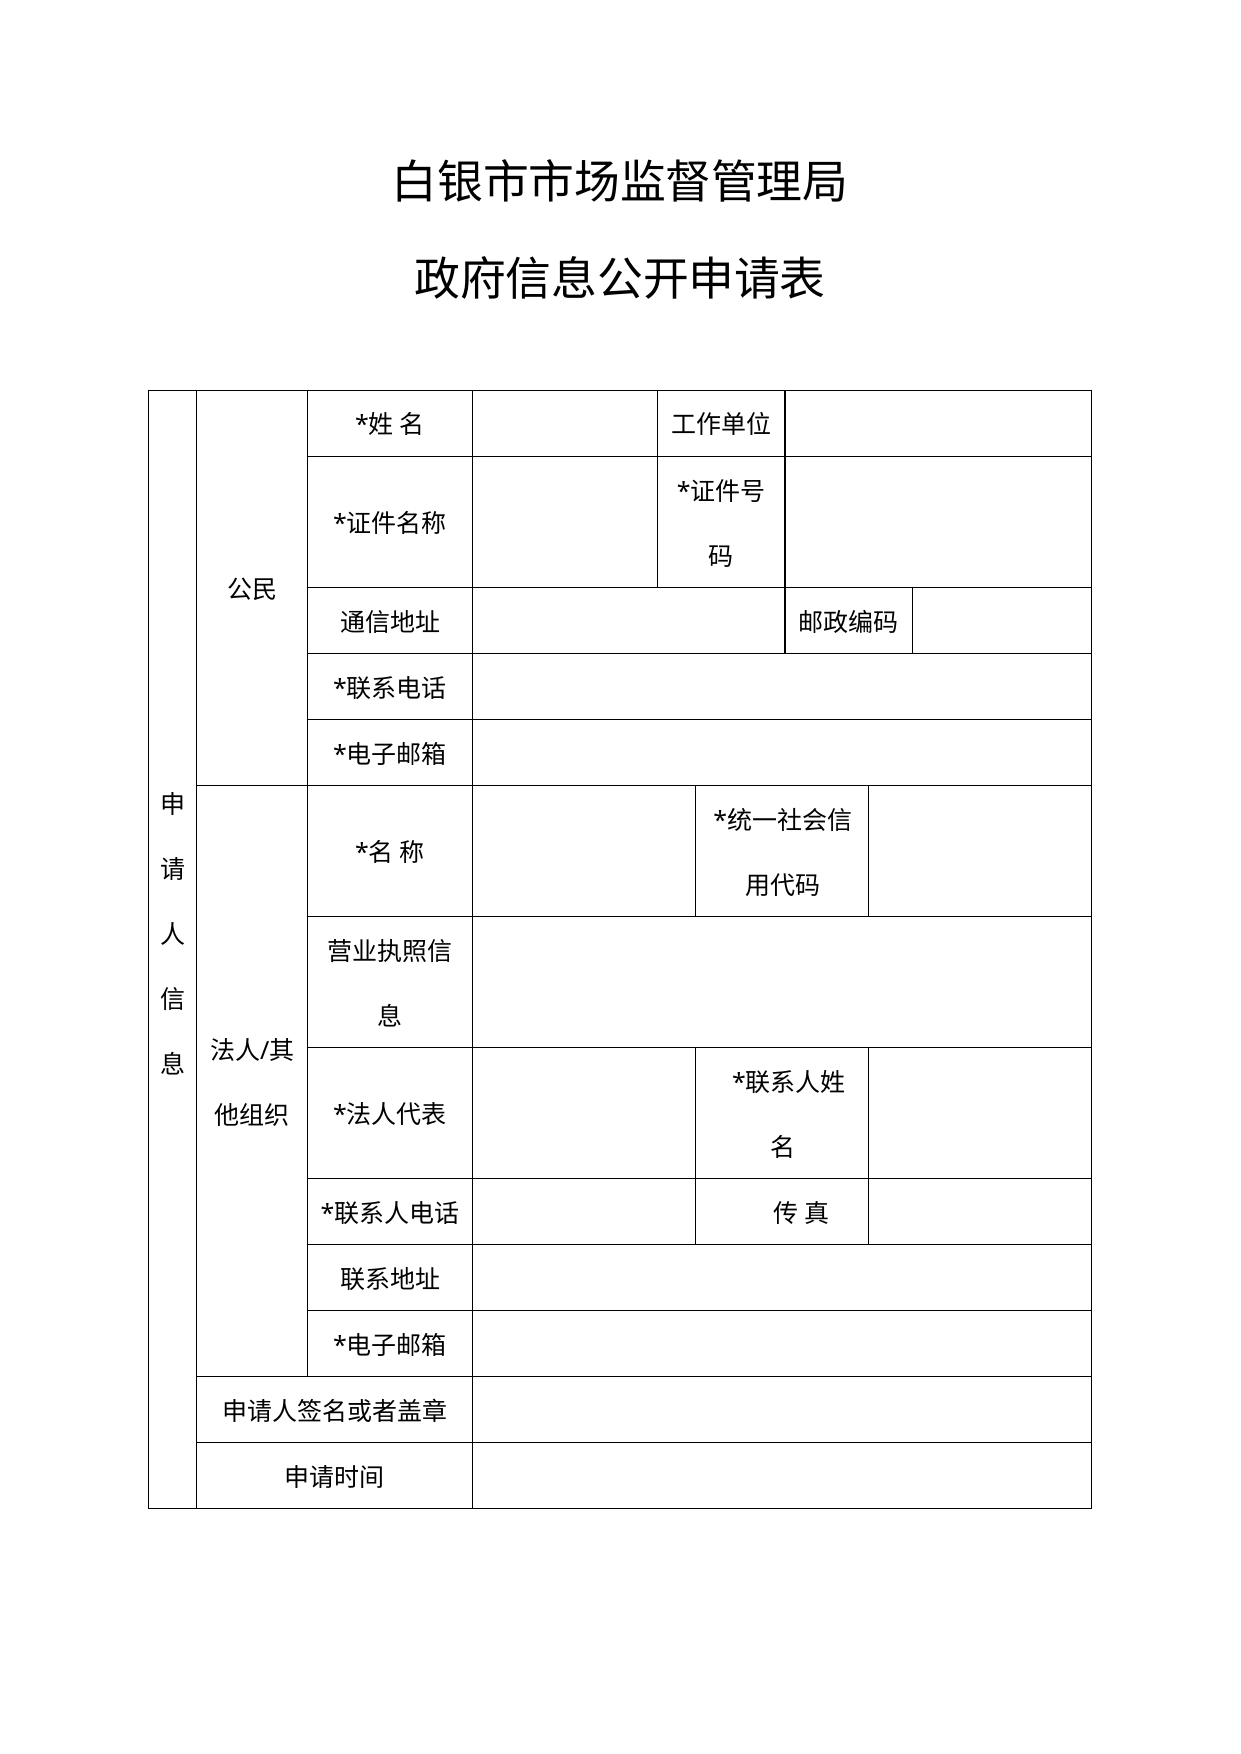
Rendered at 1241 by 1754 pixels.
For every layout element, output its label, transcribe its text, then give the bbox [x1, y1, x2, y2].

table_cell *名 称 [308, 786, 472, 916]
text 政府信息公开申请表 [187, 227, 1053, 324]
table_header [473, 391, 657, 456]
table_cell [869, 654, 1091, 719]
table_cell *联系人电话 [308, 1179, 472, 1244]
table_cell [869, 1048, 1091, 1178]
table_cell *统一社会信用代码 [696, 786, 868, 916]
table_cell [473, 457, 657, 587]
table_cell *法人代表 [308, 1048, 472, 1178]
table_cell *电子邮箱 [308, 720, 472, 785]
table_cell *证件号码 [658, 457, 784, 587]
table_header 公民 [197, 391, 307, 785]
table_cell [473, 1443, 1091, 1508]
table_cell *电子邮箱 [308, 1311, 472, 1376]
table_header 工作单位 [658, 391, 784, 456]
table_cell 联系地址 [308, 1245, 472, 1310]
table_cell 通信地址 [308, 588, 472, 653]
text 白银市市场监督管理局 [187, 129, 1053, 227]
table_header [786, 391, 1091, 456]
table_cell 邮政编码 [786, 588, 912, 653]
table_cell *联系人姓名 [696, 1048, 868, 1178]
table_cell [473, 1245, 1091, 1310]
table_cell [473, 1311, 1091, 1376]
table_cell [473, 1179, 695, 1244]
table_cell [786, 457, 1091, 587]
table_cell 申请时间 [197, 1443, 472, 1508]
table_cell [473, 917, 1091, 1047]
table_cell 法人/其他组织 [197, 786, 307, 1376]
table_header 申请人信息 [149, 391, 196, 1508]
table_cell [473, 654, 869, 719]
table_cell 传 真 [696, 1179, 868, 1244]
table_cell [473, 720, 869, 785]
table_cell [869, 786, 1091, 916]
table_cell *联系电话 [308, 654, 472, 719]
table_cell [473, 1377, 1091, 1442]
table_cell [869, 1179, 1091, 1244]
table_cell 营业执照信息 [308, 917, 472, 1047]
table_cell [913, 588, 1091, 653]
table_header *姓 名 [308, 391, 472, 456]
table_cell [869, 720, 1091, 785]
table_cell [473, 1048, 695, 1178]
table_cell [473, 786, 695, 916]
table_cell *证件名称 [308, 457, 472, 587]
table_cell 申请人签名或者盖章 [197, 1377, 472, 1442]
table_cell [473, 588, 784, 653]
